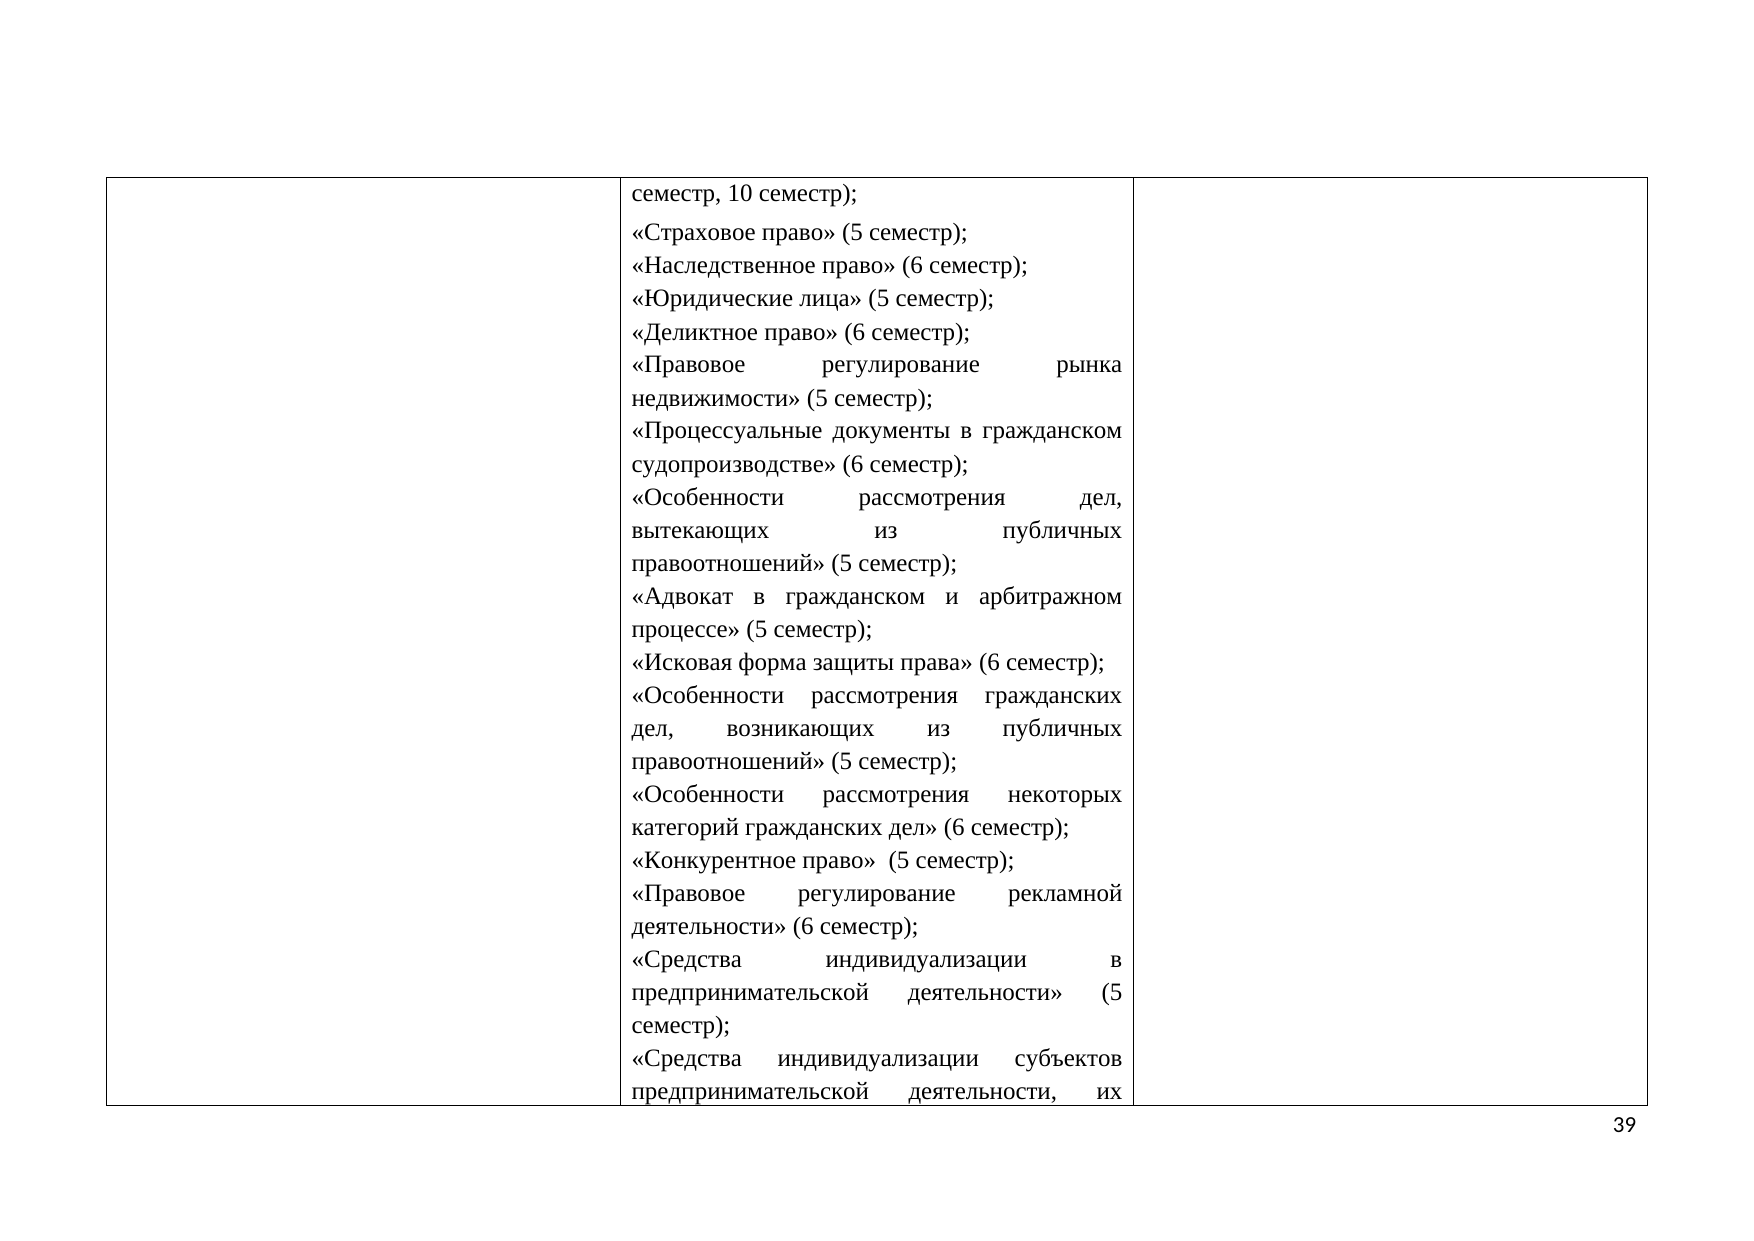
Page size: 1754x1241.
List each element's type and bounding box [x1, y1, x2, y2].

table_cell [107, 178, 620, 1105]
table_cell [1134, 178, 1647, 1105]
table_cell [621, 178, 1133, 1105]
